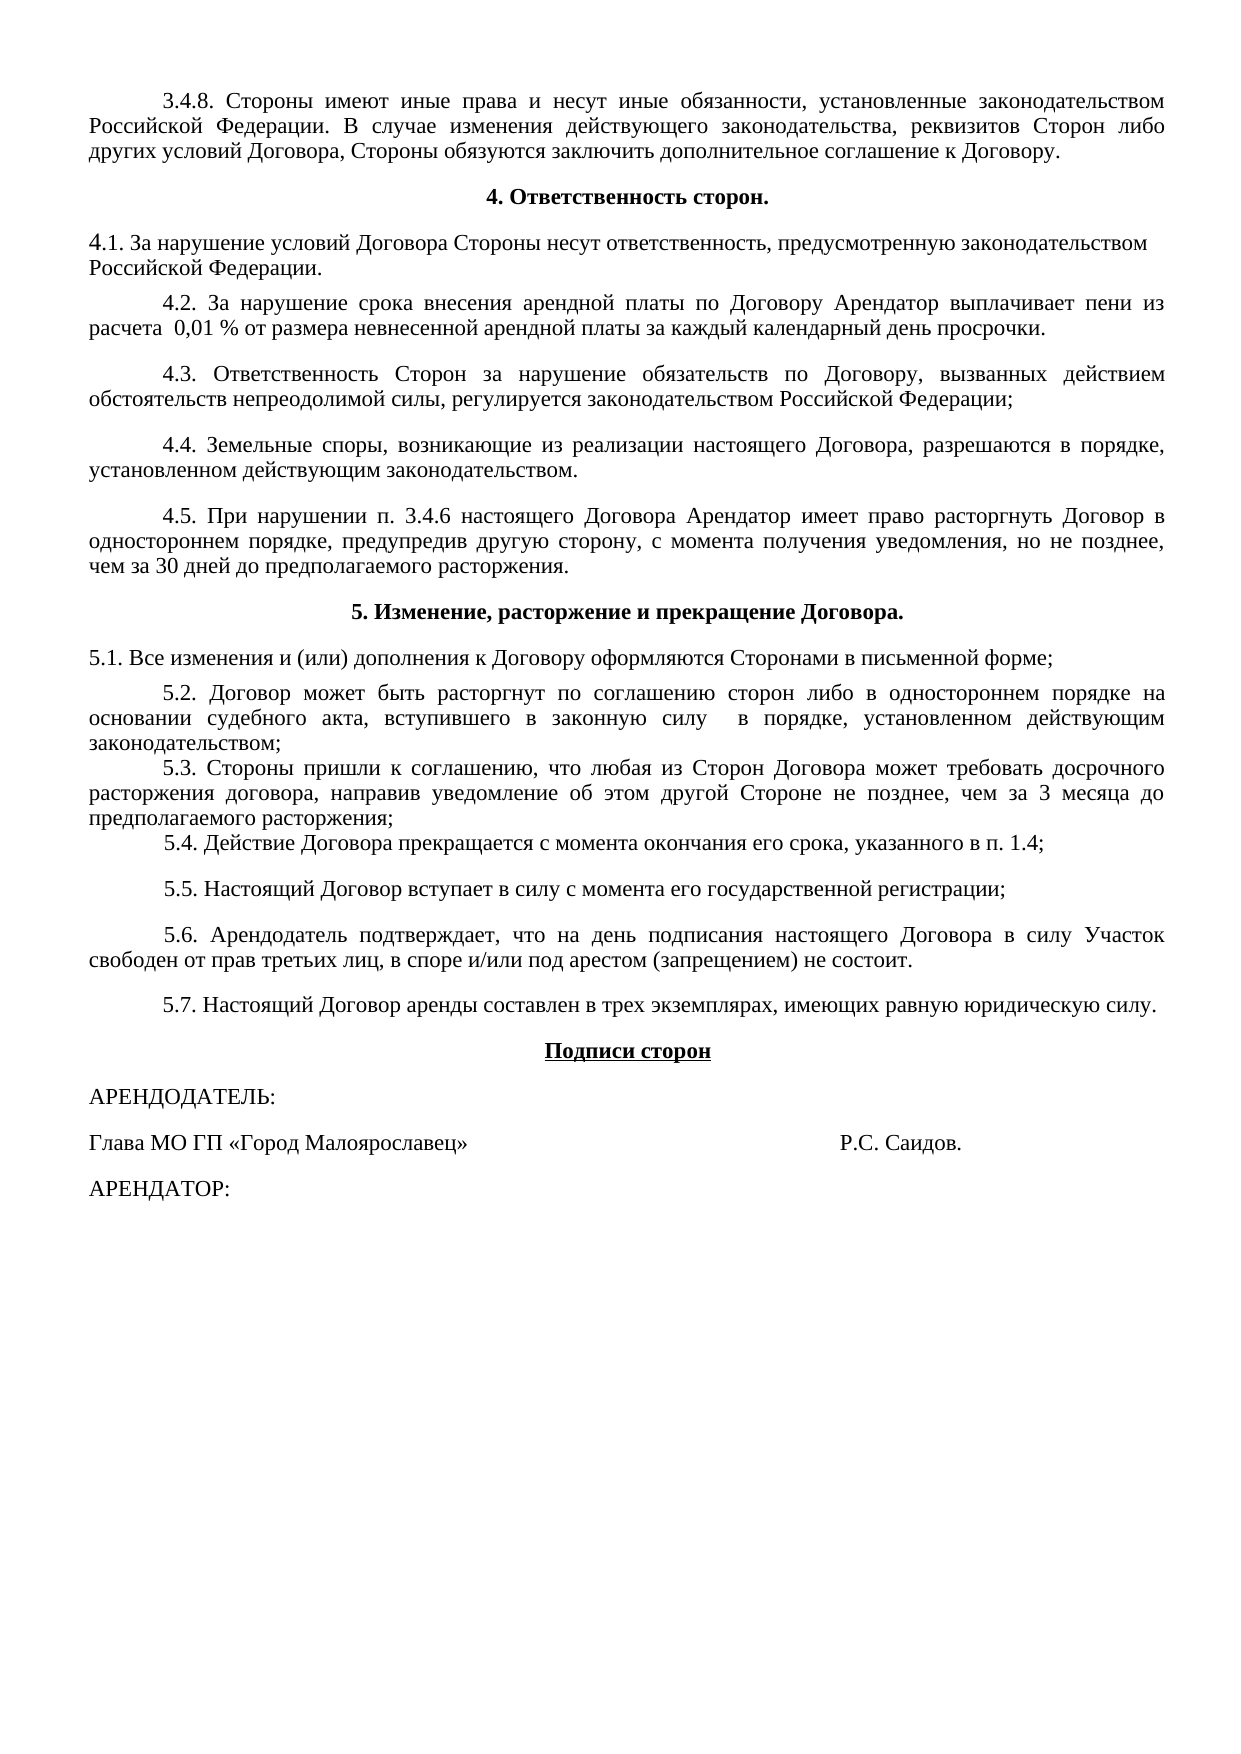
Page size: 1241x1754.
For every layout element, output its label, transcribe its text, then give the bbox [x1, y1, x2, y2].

text 5.7. Настоящий Договор аренды составлен в трех экземплярах, имеющих равную юридическую силу. [89, 993, 1167, 1018]
text 3.4.8. Стороны имеют иные права и несут иные обязанности, установленные законодательством Российской Федерации. В случае изменения действующего законодательства, реквизитов Сторон либо других условий Договора, Стороны обязуются заключить дополнительное соглашение к Договору. [89, 89, 1167, 164]
text 5.3. Стороны пришли к соглашению, что любая из Сторон Договора может требовать досрочного расторжения договора, направив уведомление об этом другой Стороне не позднее, чем за 3 месяца до предполагаемого расторжения; [89, 755, 1167, 830]
text 5.6. Арендодатель подтверждает, что на день подписания настоящего Договора в силу Участок свободен от прав третьих лиц, в споре и/или под арестом (запрещением) не состоит. [89, 922, 1167, 972]
text 5.5. Настоящий Договор вступает в силу с момента его государственной регистрации; [89, 876, 1167, 901]
text 5.4. Действие Договора прекращается с момента окончания его срока, указанного в п. 1.4; [89, 830, 1167, 855]
text Глава МО ГП «Город Малоярославец» Р.С. Саидов. [89, 1130, 1167, 1155]
text 4.2. За нарушение срока внесения арендной платы по Договору Арендатор выплачивает пени из расчета 0,01 % от размера невнесенной арендной платы за каждый календарный день просрочки. [89, 291, 1167, 341]
text 4.3. Ответственность Сторон за нарушение обязательств по Договору, вызванных действием обстоятельств непреодолимой силы, регулируется законодательством Российской Федерации; [89, 362, 1167, 412]
text 4.4. Земельные споры, возникающие из реализации настоящего Договора, разрешаются в порядке, установленном действующим законодательством. [89, 432, 1167, 482]
text 5.1. Все изменения и (или) дополнения к Договору оформляются Сторонами в письменной форме; [89, 645, 1167, 670]
text Подписи сторон [89, 1039, 1167, 1064]
text АРЕНДАТОР: [89, 1176, 1167, 1201]
text 5.2. Договор может быть расторгнут по соглашению сторон либо в одностороннем порядке на основании судебного акта, вступившего в законную силу в порядке, установленном действующим законодательством; [89, 680, 1167, 755]
text АРЕНДОДАТЕЛЬ: [89, 1084, 1167, 1109]
text 4.5. При нарушении п. 3.4.6 настоящего Договора Арендатор имеет право расторгнуть Договор в одностороннем порядке, предупредив другую сторону, с момента получения уведомления, но не позднее, чем за 30 дней до предполагаемого расторжения. [89, 503, 1167, 578]
text 4. Ответственность сторон. [89, 184, 1167, 209]
text 5. Изменение, расторжение и прекращение Договора. [89, 599, 1167, 624]
text 4.1. За нарушение условий Договора Стороны несут ответственность, предусмотренную законодательством Российской Федерации. [89, 230, 1167, 280]
